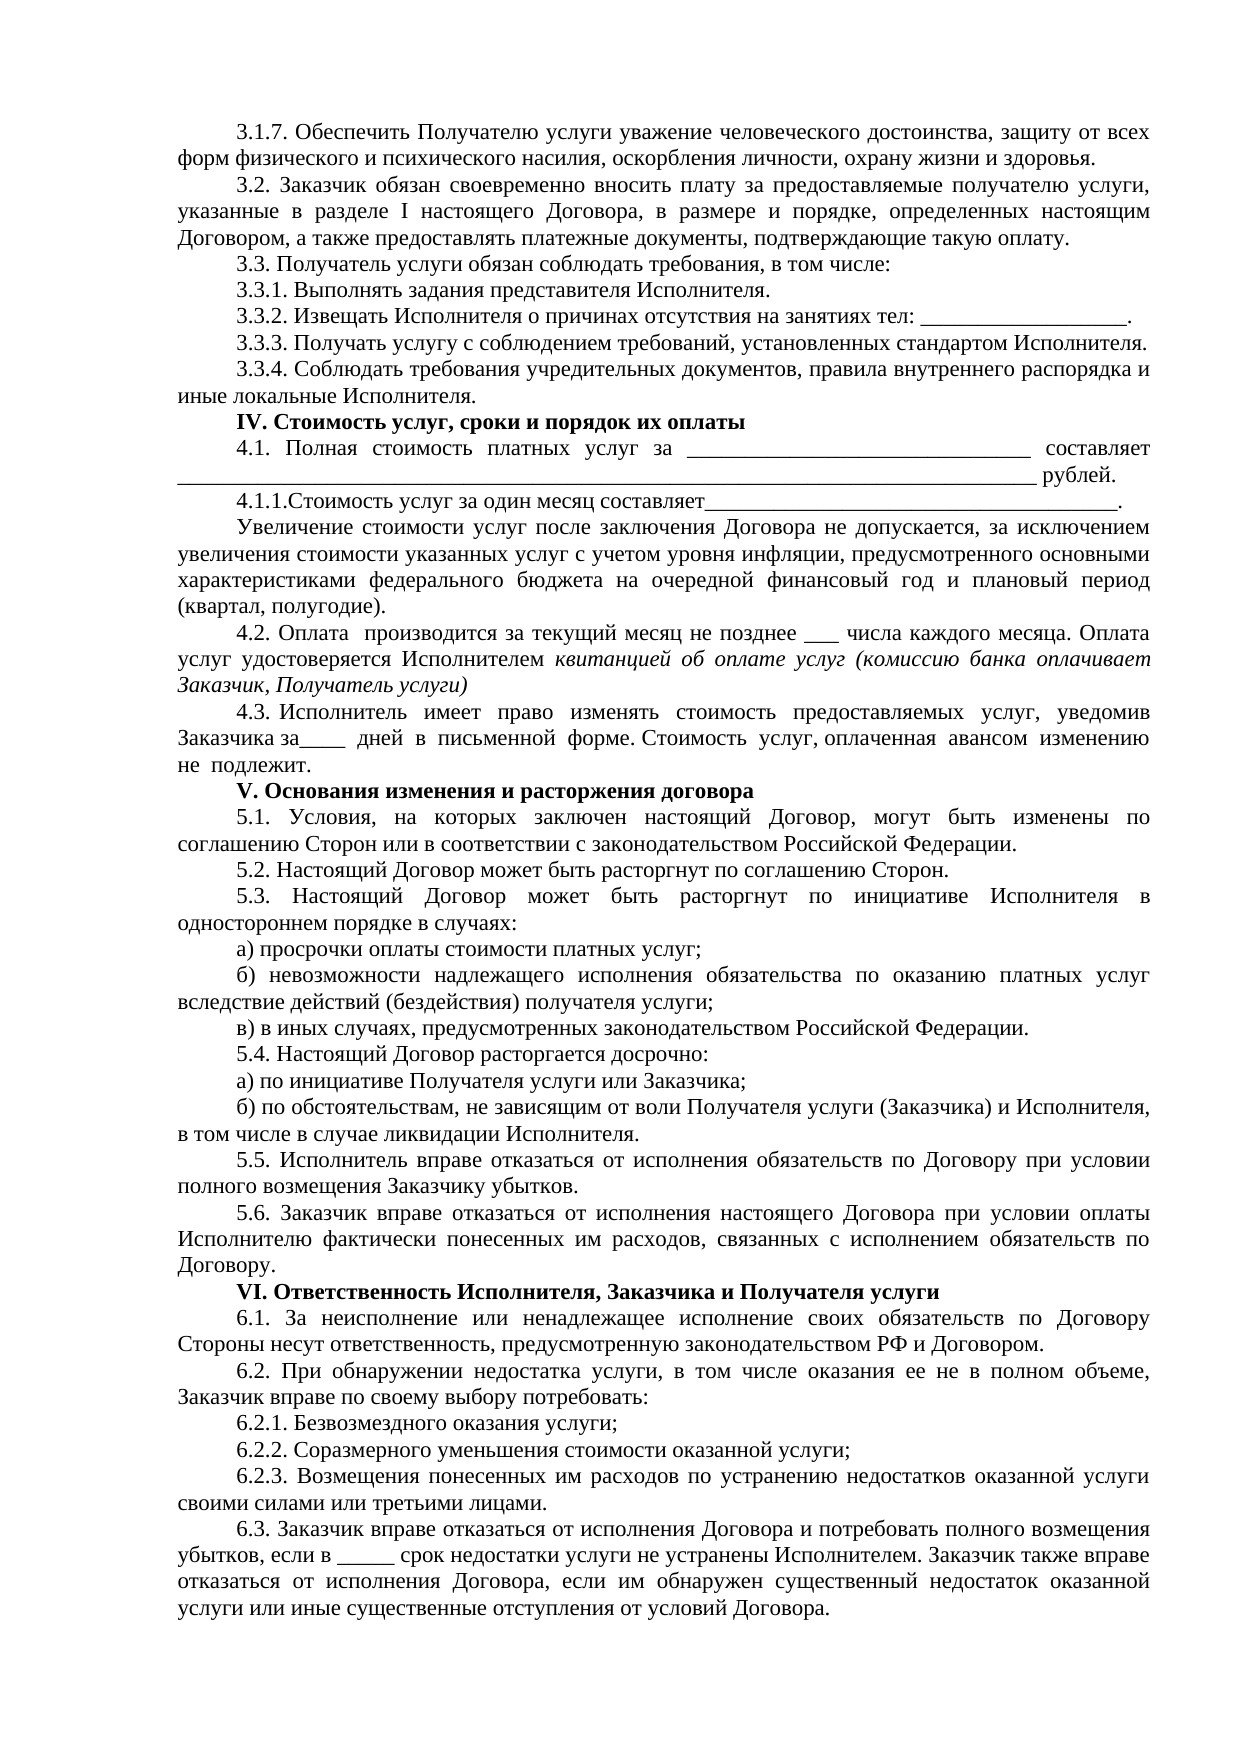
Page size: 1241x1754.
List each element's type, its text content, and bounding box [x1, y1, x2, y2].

text 4.2. Оплата производится за текущий месяц не позднее ___ числа каждого месяца. Оплата услуг удостоверяется Исполнителем квитанцией об оплате услуг (комиссию банка оплачивает Заказчик, Получатель услуги) [177, 619, 1152, 698]
text 6.2. При обнаружении недостатка услуги, в том числе оказания ее не в полном объеме, Заказчик вправе по своему выбору потребовать: [177, 1357, 1152, 1409]
text 5.5. Исполнитель вправе отказаться от исполнения обязательств по Договору при условии полного возмещения Заказчику убытков. [177, 1146, 1152, 1199]
text 6.2.2. Соразмерного уменьшения стоимости оказанной услуги; [177, 1436, 1152, 1462]
text Увеличение стоимости услуг после заключения Договора не допускается, за исключением увеличения стоимости указанных услуг с учетом уровня инфляции, предусмотренного основными характеристиками федерального бюджета на очередной финансовый год и плановый период (квартал, полугодие). [177, 513, 1152, 619]
text 5.2. Настоящий Договор может быть расторгнут по соглашению Сторон. [177, 856, 1152, 882]
text 6.3. Заказчик вправе отказаться от исполнения Договора и потребовать полного возмещения убытков, если в _____ срок недостатки услуги не устранены Исполнителем. Заказчик также вправе отказаться от исполнения Договора, если им обнаружен существенный недостаток оказанной услуги или иные существенные отступления от условий Договора. [177, 1515, 1152, 1620]
text 4.1.1.Стоимость услуг за один месяц составляет____________________________________. [177, 487, 1152, 513]
text V. Основания изменения и расторжения договора [177, 777, 1152, 803]
text 3.3.4. Соблюдать требования учредительных документов, правила внутреннего распорядка и иные локальные Исполнителя. [177, 355, 1152, 408]
text б) невозможности надлежащего исполнения обязательства по оказанию платных услуг вследствие действий (бездействия) получателя услуги; [177, 961, 1152, 1014]
text а) просрочки оплаты стоимости платных услуг; [177, 935, 1152, 961]
text 4.3. Исполнитель имеет право изменять стоимость предоставляемых услуг, уведомив Заказчика за____ дней в письменной форме. Стоимость услуг, оплаченная авансом изменению не подлежит. [177, 698, 1152, 777]
text 3.3.1. Выполнять задания представителя Исполнителя. [177, 276, 1152, 303]
text VI. Ответственность Исполнителя, Заказчика и Получателя услуги [177, 1278, 1152, 1304]
text 6.2.1. Безвозмездного оказания услуги; [177, 1409, 1152, 1436]
text 6.2.3. Возмещения понесенных им расходов по устранению недостатков оказанной услуги своими силами или третьими лицами. [177, 1462, 1152, 1515]
text 3.3. Получатель услуги обязан соблюдать требования, в том числе: [177, 250, 1152, 276]
text 3.3.3. Получать услугу с соблюдением требований, установленных стандартом Исполнителя. [177, 329, 1152, 355]
text б) по обстоятельствам, не зависящим от воли Получателя услуги (Заказчика) и Исполнителя, в том числе в случае ликвидации Исполнителя. [177, 1093, 1152, 1146]
text 5.4. Настоящий Договор расторгается досрочно: [177, 1041, 1152, 1067]
text 6.1. За неисполнение или ненадлежащее исполнение своих обязательств по Договору Стороны несут ответственность, предусмотренную законодательством РФ и Договором. [177, 1304, 1152, 1357]
text IV. Стоимость услуг, сроки и порядок их оплаты [177, 408, 1152, 434]
text а) по инициативе Получателя услуги или Заказчика; [177, 1067, 1152, 1093]
text 3.3.2. Извещать Исполнителя о причинах отсутствия на занятиях тел: __________________. [177, 303, 1152, 329]
text 5.1. Условия, на которых заключен настоящий Договор, могут быть изменены по соглашению Сторон или в соответствии с законодательством Российской Федерации. [177, 803, 1152, 856]
text 3.2. Заказчик обязан своевременно вносить плату за предоставляемые получателю услуги, указанные в разделе I настоящего Договора, в размере и порядке, определенных настоящим Договором, а также предоставлять платежные документы, подтверждающие такую оплату. [177, 171, 1152, 250]
text в) в иных случаях, предусмотренных законодательством Российской Федерации. [177, 1014, 1152, 1041]
text 3.1.7. Обеспечить Получателю услуги уважение человеческого достоинства, защиту от всех форм физического и психического насилия, оскорбления личности, охрану жизни и здоровья. [177, 118, 1152, 171]
text 5.3. Настоящий Договор может быть расторгнут по инициативе Исполнителя в одностороннем порядке в случаях: [177, 882, 1152, 935]
text 5.6. Заказчик вправе отказаться от исполнения настоящего Договора при условии оплаты Исполнителю фактически понесенных им расходов, связанных с исполнением обязательств по Договору. [177, 1199, 1152, 1278]
text 4.1. Полная стоимость платных услуг за ______________________________ составляет ___________________________________________________________________________ рублей. [177, 434, 1152, 487]
